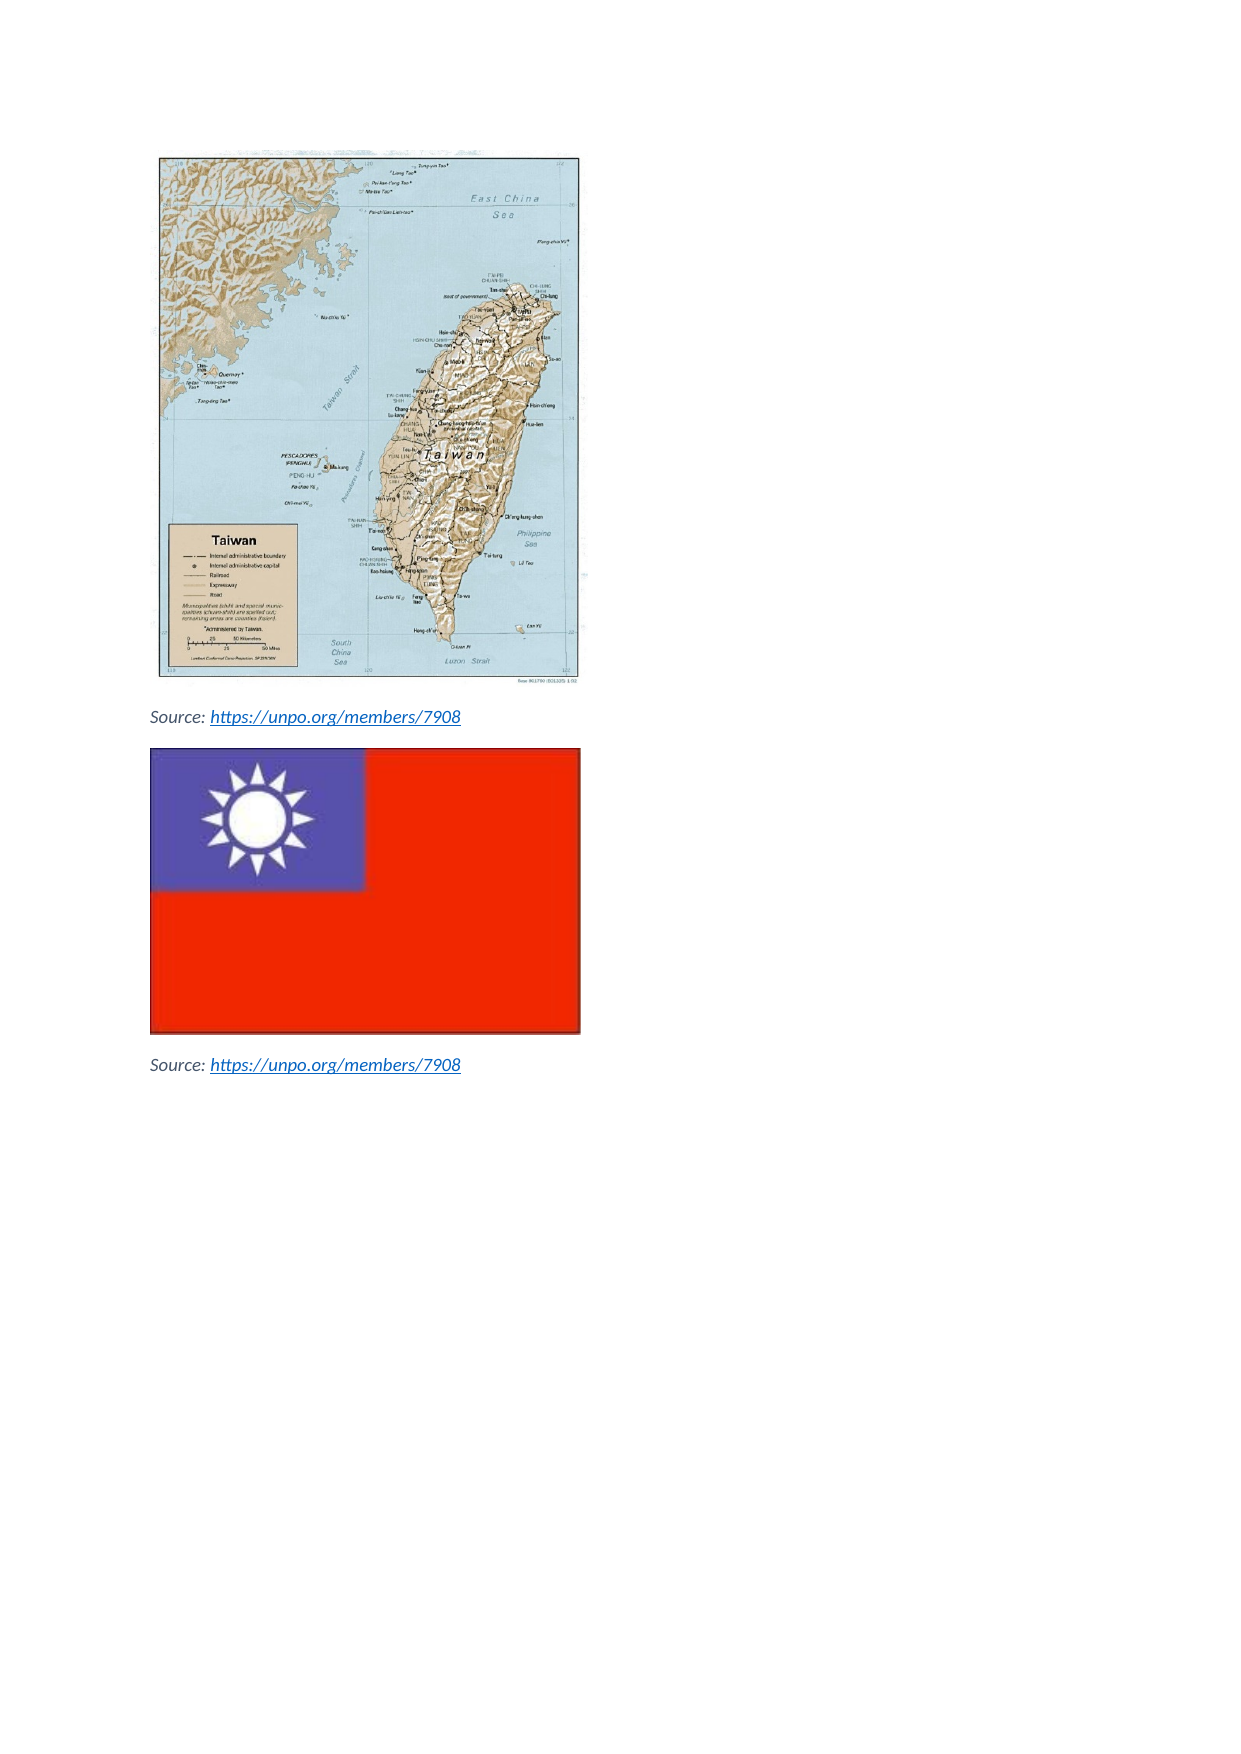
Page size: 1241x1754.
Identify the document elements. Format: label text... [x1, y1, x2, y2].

picture [150, 748, 581, 1035]
picture [150, 150, 588, 687]
text Source: https://unpo.org/members/7908 [150, 1054, 1090, 1077]
text Source: https://unpo.org/members/7908 [150, 705, 1090, 728]
